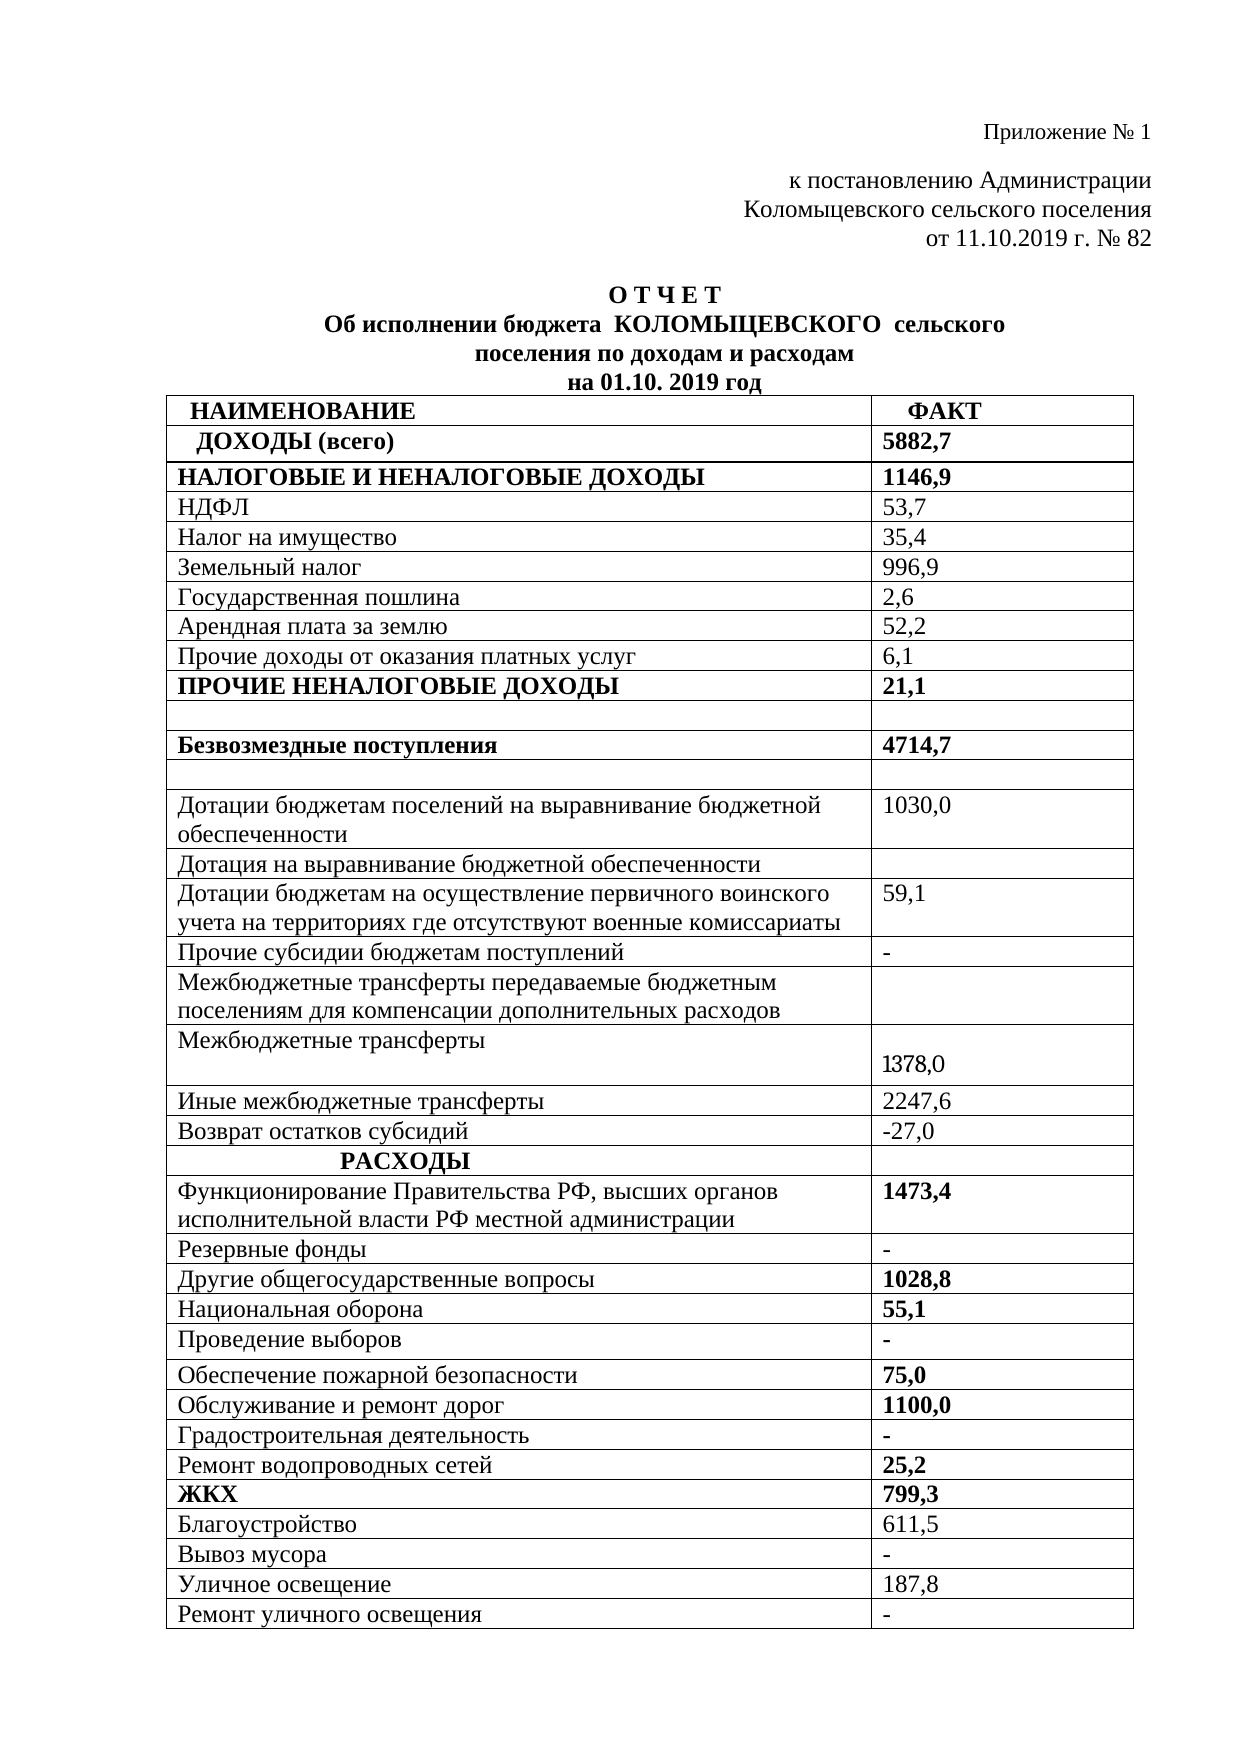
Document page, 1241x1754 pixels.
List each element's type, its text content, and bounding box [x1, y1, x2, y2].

table_cell 2,6 [872, 582, 1133, 610]
table_cell Возврат остатков субсидий [167, 1116, 871, 1145]
table_cell Ремонт уличного освещения [167, 1599, 871, 1627]
table_cell Резервные фонды [167, 1234, 871, 1263]
table_cell 6,1 [872, 641, 1133, 670]
table_cell 2247,6 [872, 1086, 1133, 1115]
table_cell Вывоз мусора [167, 1539, 871, 1568]
table_cell Дотация на выравнивание бюджетной обеспеченности [167, 849, 871, 877]
table_cell 75,0 [872, 1360, 1133, 1389]
table_cell 52,2 [872, 611, 1133, 640]
table_cell - [872, 1539, 1133, 1568]
table_cell 59,1 [872, 879, 1133, 936]
table_cell Земельный налог [167, 552, 871, 581]
table_cell [167, 701, 871, 729]
text Коломыцевского сельского поселения [177, 194, 1152, 223]
table_cell - [872, 937, 1133, 966]
table_cell Благоустройство [167, 1509, 871, 1538]
table_cell РАСХОДЫ [167, 1146, 871, 1175]
table_cell Безвозмездные поступления [167, 731, 871, 759]
text к постановлению Администрации [177, 165, 1152, 194]
table_cell [872, 849, 1133, 877]
table_cell 1146,9 [872, 463, 1133, 491]
table_cell - [872, 1599, 1133, 1627]
table_cell Прочие доходы от оказания платных услуг [167, 641, 871, 670]
table_header НАИМЕНОВАНИЕ [167, 396, 871, 425]
text О Т Ч Е Т [177, 280, 1152, 309]
table_cell Градостроительная деятельность [167, 1420, 871, 1449]
table_cell ДОХОДЫ (всего) [167, 426, 871, 461]
table_cell [872, 967, 1133, 1024]
table_header ФАКТ [872, 396, 1133, 425]
text поселения по доходам и расходам [177, 338, 1152, 367]
table_cell 1378,0 [872, 1025, 1133, 1085]
table_cell НДФЛ [167, 492, 871, 521]
table_cell Функционирование Правительства РФ, высших органов исполнительной власти РФ местной администрации [167, 1176, 871, 1233]
table_cell [872, 701, 1133, 729]
table_cell [167, 760, 871, 789]
table_cell 1473,4 [872, 1176, 1133, 1233]
table_cell Межбюджетные трансферты передаваемые бюджетным поселениям для компенсации дополнительных расходов [167, 967, 871, 1024]
table_cell 1030,0 [872, 790, 1133, 848]
table_cell Межбюджетные трансферты [167, 1025, 871, 1085]
table_cell - [872, 1420, 1133, 1449]
table_cell Обеспечение пожарной безопасности [167, 1360, 871, 1389]
table_cell -27,0 [872, 1116, 1133, 1145]
text на 01.10. 2019 год [177, 367, 1152, 395]
table_cell 611,5 [872, 1509, 1133, 1538]
text Об исполнении бюджета КОЛОМЫЦЕВСКОГО сельского [177, 309, 1152, 338]
table_cell Дотации бюджетам поселений на выравнивание бюджетной обеспеченности [167, 790, 871, 848]
table_cell ЖКХ [167, 1480, 871, 1508]
text Приложение № 1 [177, 118, 1152, 144]
table_cell 53,7 [872, 492, 1133, 521]
table_cell Обслуживание и ремонт дорог [167, 1390, 871, 1419]
table_cell Государственная пошлина [167, 582, 871, 610]
table_cell [872, 1146, 1133, 1175]
table_cell 35,4 [872, 522, 1133, 551]
table_cell - [872, 1234, 1133, 1263]
table_cell НАЛОГОВЫЕ И НЕНАЛОГОВЫЕ ДОХОДЫ [167, 463, 871, 491]
table_cell Дотации бюджетам на осуществление первичного воинского учета на территориях где отсутствуют военные комиссариаты [167, 879, 871, 936]
table_cell 25,2 [872, 1450, 1133, 1478]
table_cell Ремонт водопроводных сетей [167, 1450, 871, 1478]
table_cell 799,3 [872, 1480, 1133, 1508]
table_cell Иные межбюджетные трансферты [167, 1086, 871, 1115]
table_cell 5882,7 [872, 426, 1133, 461]
table_cell Другие общегосударственные вопросы [167, 1264, 871, 1293]
table_cell 55,1 [872, 1294, 1133, 1323]
table_cell 1028,8 [872, 1264, 1133, 1293]
table_cell 187,8 [872, 1569, 1133, 1598]
table_cell 4714,7 [872, 731, 1133, 759]
table_cell - [872, 1324, 1133, 1359]
table_cell 21,1 [872, 671, 1133, 700]
table_cell Уличное освещение [167, 1569, 871, 1598]
table_cell Прочие субсидии бюджетам поступлений [167, 937, 871, 966]
table_cell Налог на имущество [167, 522, 871, 551]
table_cell 1100,0 [872, 1390, 1133, 1419]
table_cell ПРОЧИЕ НЕНАЛОГОВЫЕ ДОХОДЫ [167, 671, 871, 700]
table_cell 996,9 [872, 552, 1133, 581]
text от 11.10.2019 г. № 82 [177, 223, 1152, 252]
table_cell [872, 760, 1133, 789]
table_cell Проведение выборов [167, 1324, 871, 1359]
table_cell Национальная оборона [167, 1294, 871, 1323]
table_cell Арендная плата за землю [167, 611, 871, 640]
